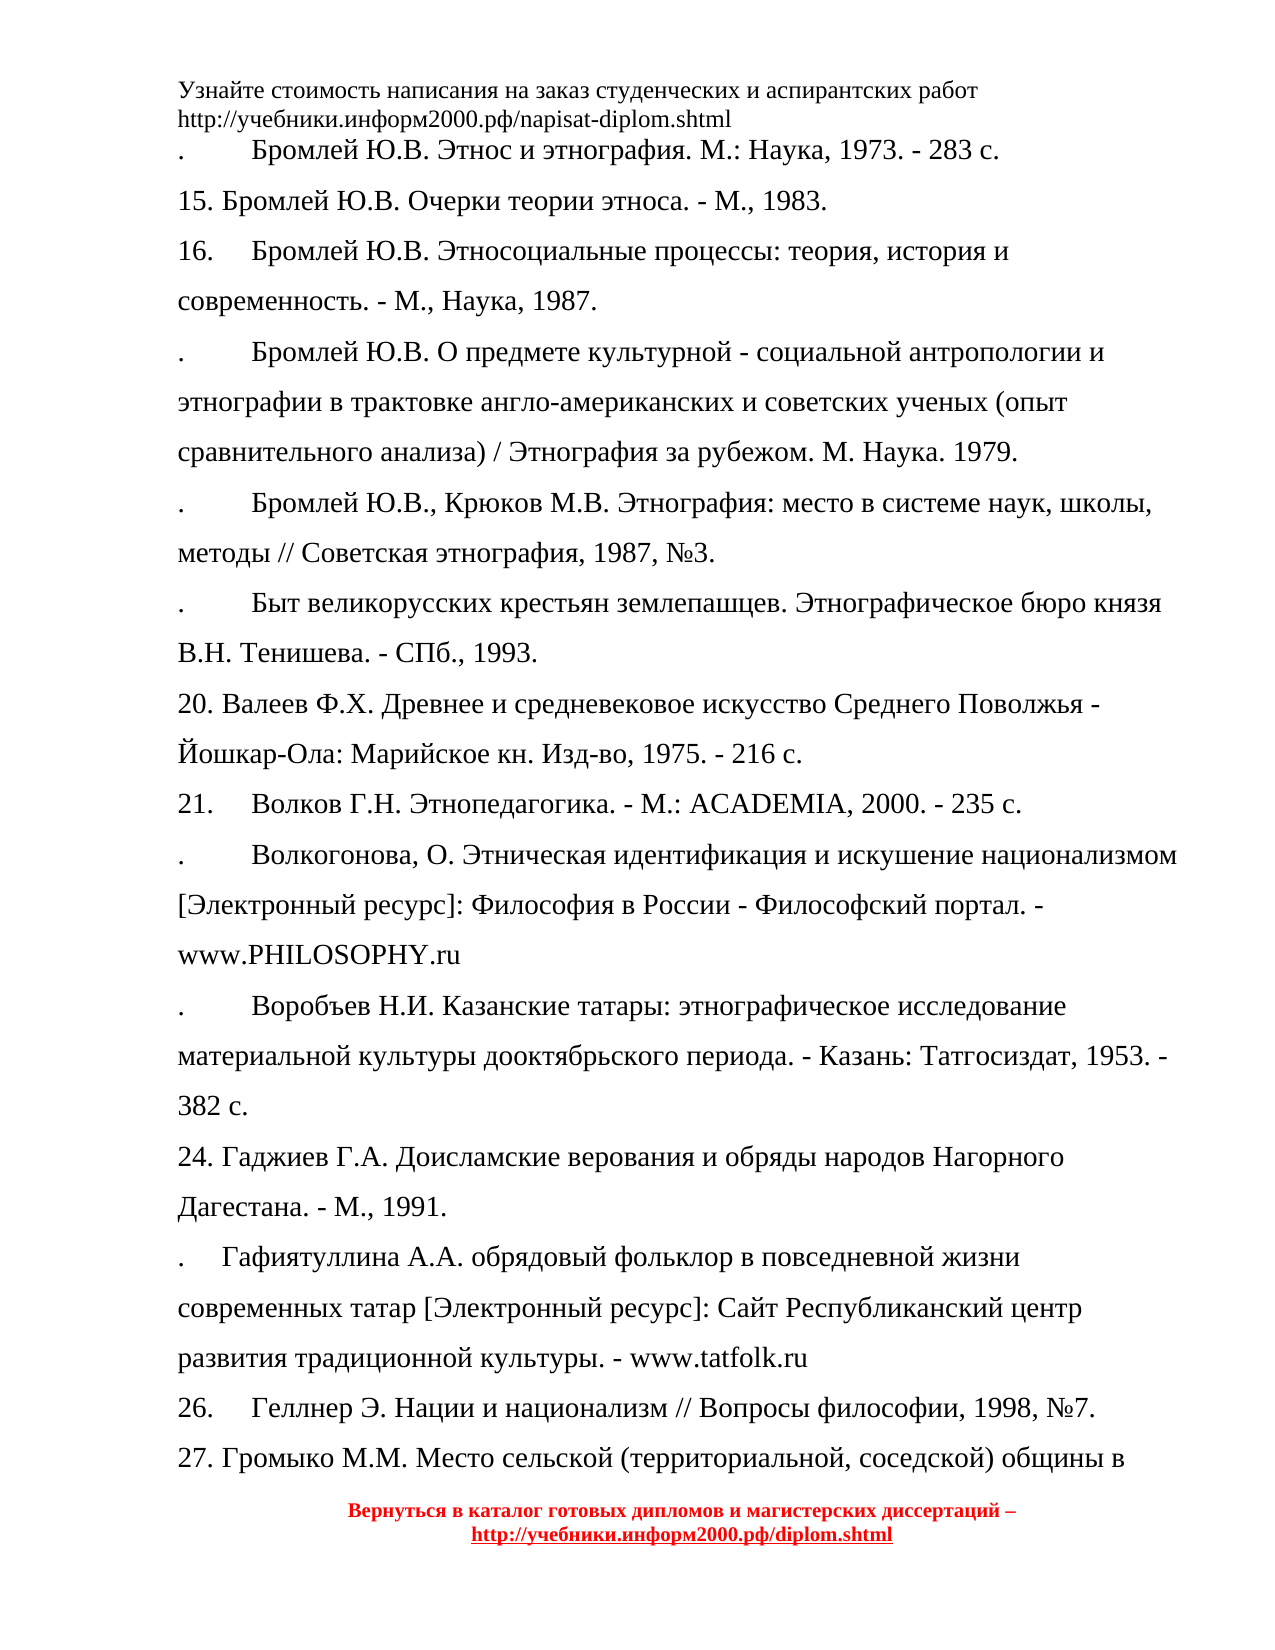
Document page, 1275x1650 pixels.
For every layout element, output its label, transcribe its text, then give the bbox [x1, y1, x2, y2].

text 16. Бромлей Ю.В. Этносоциальные процессы: теория, история и современность. - М., Наука, 1987. [177, 233, 1186, 317]
text . Бромлей Ю.В. Этнос и этнография. М.: Наука, 1973. - 283 с. [177, 132, 1186, 166]
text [177, 1441, 1186, 1474]
text . Волкогонова, О. Этническая идентификация и искушение национализмом [Электронный ресурс]: Философия в России - Философский портал. - www.PHILOSOPHY.ru [177, 837, 1186, 971]
text 15. Бромлей Ю.В. Очерки теории этноса. - М., 1983. [177, 183, 1186, 216]
text 26. Геллнер Э. Нации и национализм // Вопросы философии, 1998, №7. [177, 1390, 1186, 1424]
text 21. Волков Г.Н. Этнопедагогика. - М.: ACADEMIA, 2000. - 235 с. [177, 787, 1186, 820]
text . Быт великорусских крестьян землепашцев. Этнографическое бюро князя В.Н. Тенишева. - СПб., 1993. [177, 585, 1186, 669]
text 20. Валеев Ф.Х. Древнее и средневековое искусство Среднего Поволжья - Йошкар-Ола: Марийское кн. Изд-во, 1975. - 216 с. [177, 686, 1186, 770]
text . Бромлей Ю.В., Крюков М.В. Этнография: место в системе наук, школы, методы // Советская этнография, 1987, №3. [177, 485, 1186, 568]
text . Воробъев Н.И. Казанские татары: этнографическое исследование материальной культуры дооктябрьского периода. - Казань: Татгосиздат, 1953. - 382 с. [177, 988, 1186, 1122]
text . Гафиятуллина А.А. обрядовый фольклор в повседневной жизни современных татар [Электронный ресурс]: Сайт Республиканский центр развития традиционной культуры. - www.tatfolk.ru [177, 1239, 1186, 1373]
text 24. Гаджиев Г.А. Доисламские верования и обряды народов Нагорного Дагестана. - М., 1991. [177, 1139, 1186, 1223]
text . Бромлей Ю.В. О предмете культурной - социальной антропологии и этнографии в трактовке англо-американских и советских ученых (опыт сравнительного анализа) / Этнография за рубежом. М. Наука. 1979. [177, 334, 1186, 468]
